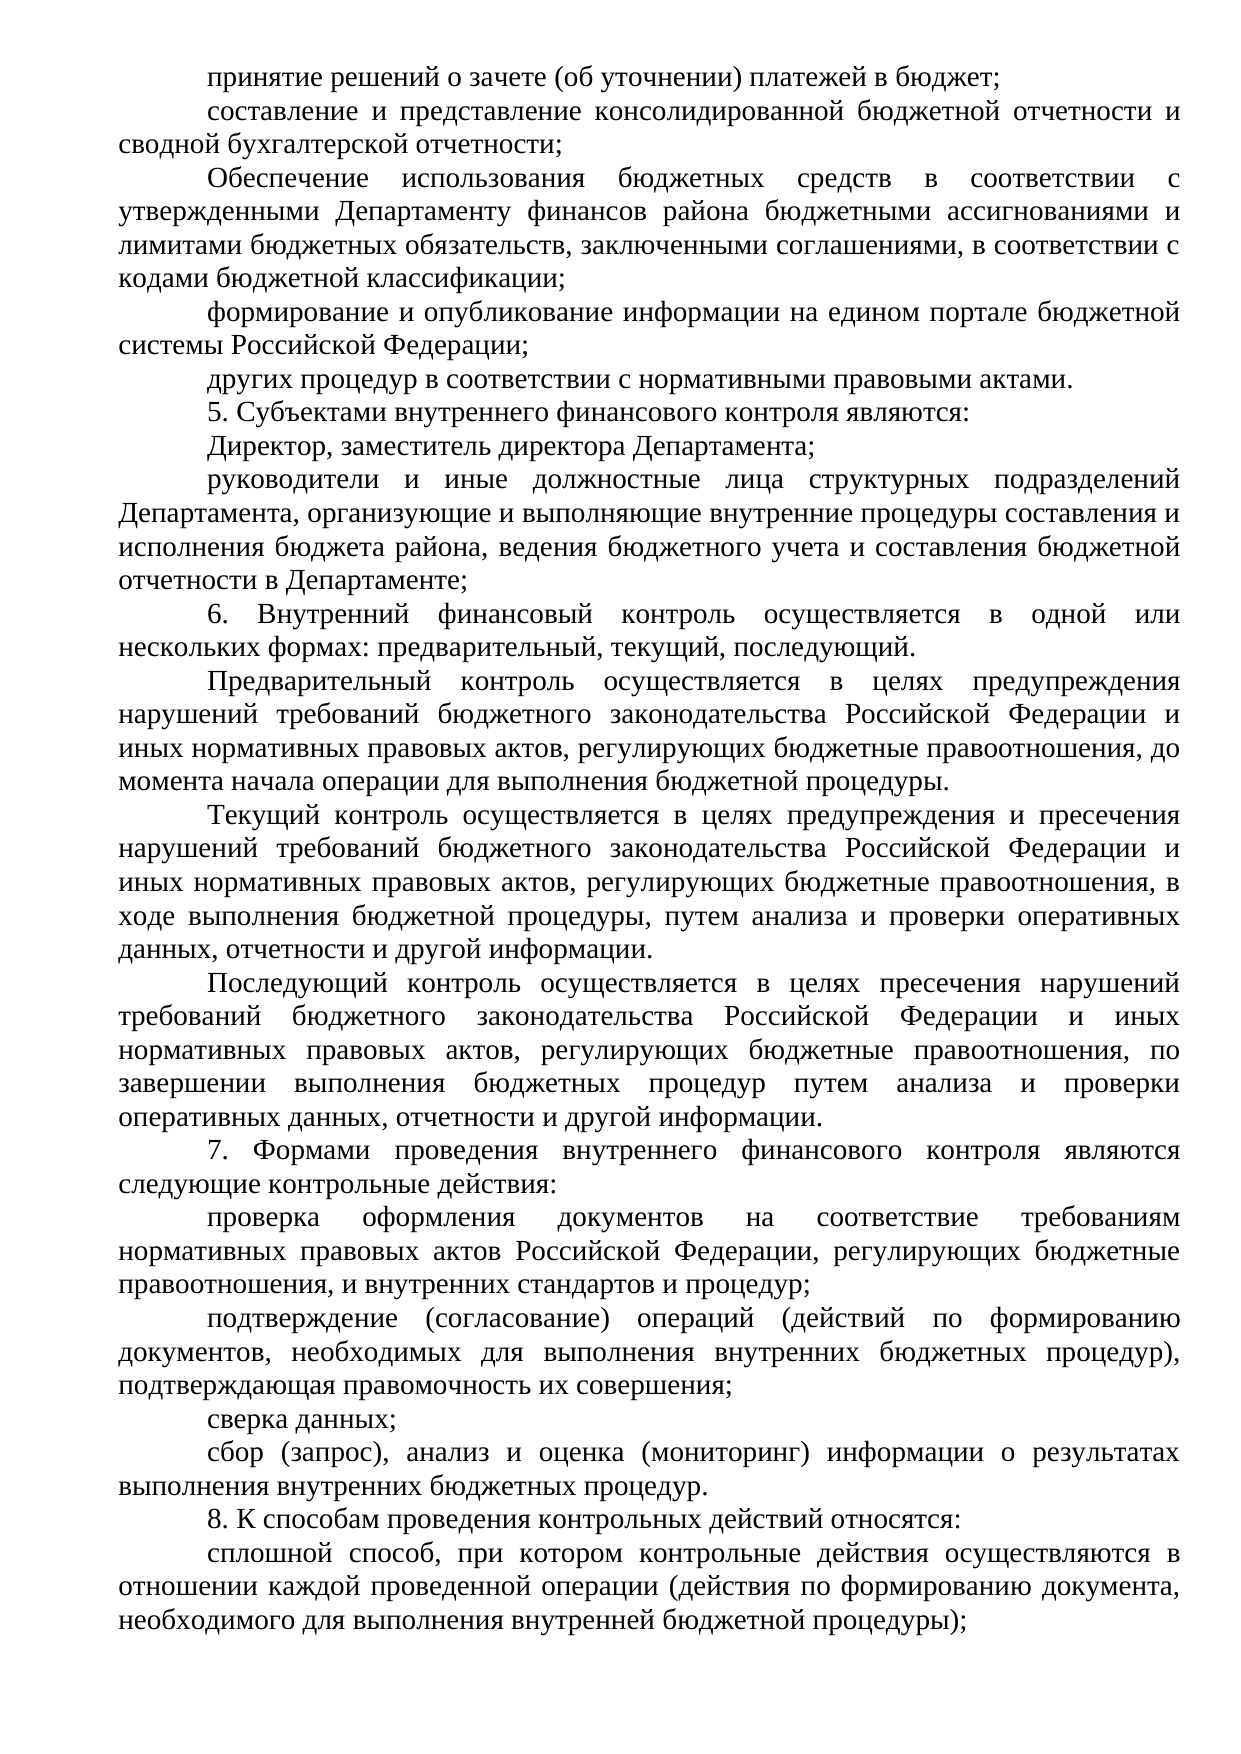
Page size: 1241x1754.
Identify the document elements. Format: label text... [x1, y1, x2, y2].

text подтверждение (согласование) операций (действий по формированию документов, необходимых для выполнения внутренних бюджетных процедур), подтверждающая правомочность их совершения; [118, 1300, 1181, 1401]
text сплошной способ, при котором контрольные действия осуществляются в отношении каждой проведенной операции (действия по формированию документа, необходимого для выполнения внутренней бюджетной процедуры); [118, 1535, 1181, 1636]
text руководители и иные должностные лица структурных подразделений Департамента, организующие и выполняющие внутренние процедуры составления и исполнения бюджета района, ведения бюджетного учета и составления бюджетной отчетности в Департаменте; [118, 462, 1181, 596]
list других процедур в соответствии с нормативными правовыми актами. [118, 361, 1181, 394]
text 7. Формами проведения внутреннего финансового контроля являются следующие контрольные действия: [118, 1132, 1181, 1199]
list Обеспечение использования бюджетных средств в соответствии с утвержденными Департаменту финансов района бюджетными ассигнованиями и лимитами бюджетных обязательств, заключенными соглашениями, в соответствии с кодами бюджетной классификации; [118, 160, 1181, 294]
text сбор (запрос), анализ и оценка (мониторинг) информации о результатах выполнения внутренних бюджетных процедур. [118, 1434, 1181, 1501]
list формирование и опубликование информации на едином портале бюджетной системы Российской Федерации; [118, 294, 1181, 361]
text проверка оформления документов на соответствие требованиям нормативных правовых актов Российской Федерации, регулирующих бюджетные правоотношения, и внутренних стандартов и процедур; [118, 1199, 1181, 1300]
text Директор, заместитель директора Департамента; [118, 428, 1181, 462]
list принятие решений о зачете (об уточнении) платежей в бюджет; [207, 59, 1181, 93]
text 8. К способам проведения контрольных действий относятся: [118, 1501, 1181, 1535]
text 6. Внутренний финансовый контроль осуществляется в одной или нескольких формах: предварительный, текущий, последующий. [118, 596, 1181, 663]
text Последующий контроль осуществляется в целях пресечения нарушений требований бюджетного законодательства Российской Федерации и иных нормативных правовых актов, регулирующих бюджетные правоотношения, по завершении выполнения бюджетных процедур путем анализа и проверки оперативных данных, отчетности и другой информации. [118, 965, 1181, 1132]
text Текущий контроль осуществляется в целях предупреждения и пресечения нарушений требований бюджетного законодательства Российской Федерации и иных нормативных правовых актов, регулирующих бюджетные правоотношения, в ходе выполнения бюджетной процедуры, путем анализа и проверки оперативных данных, отчетности и другой информации. [118, 797, 1181, 965]
text сверка данных; [118, 1401, 1181, 1434]
list составление и представление консолидированной бюджетной отчетности и сводной бухгалтерской отчетности; [118, 93, 1181, 160]
text Предварительный контроль осуществляется в целях предупреждения нарушений требований бюджетного законодательства Российской Федерации и иных нормативных правовых актов, регулирующих бюджетные правоотношения, до момента начала операции для выполнения бюджетной процедуры. [118, 663, 1181, 797]
list 5. Субъектами внутреннего финансового контроля являются: [118, 394, 1181, 428]
